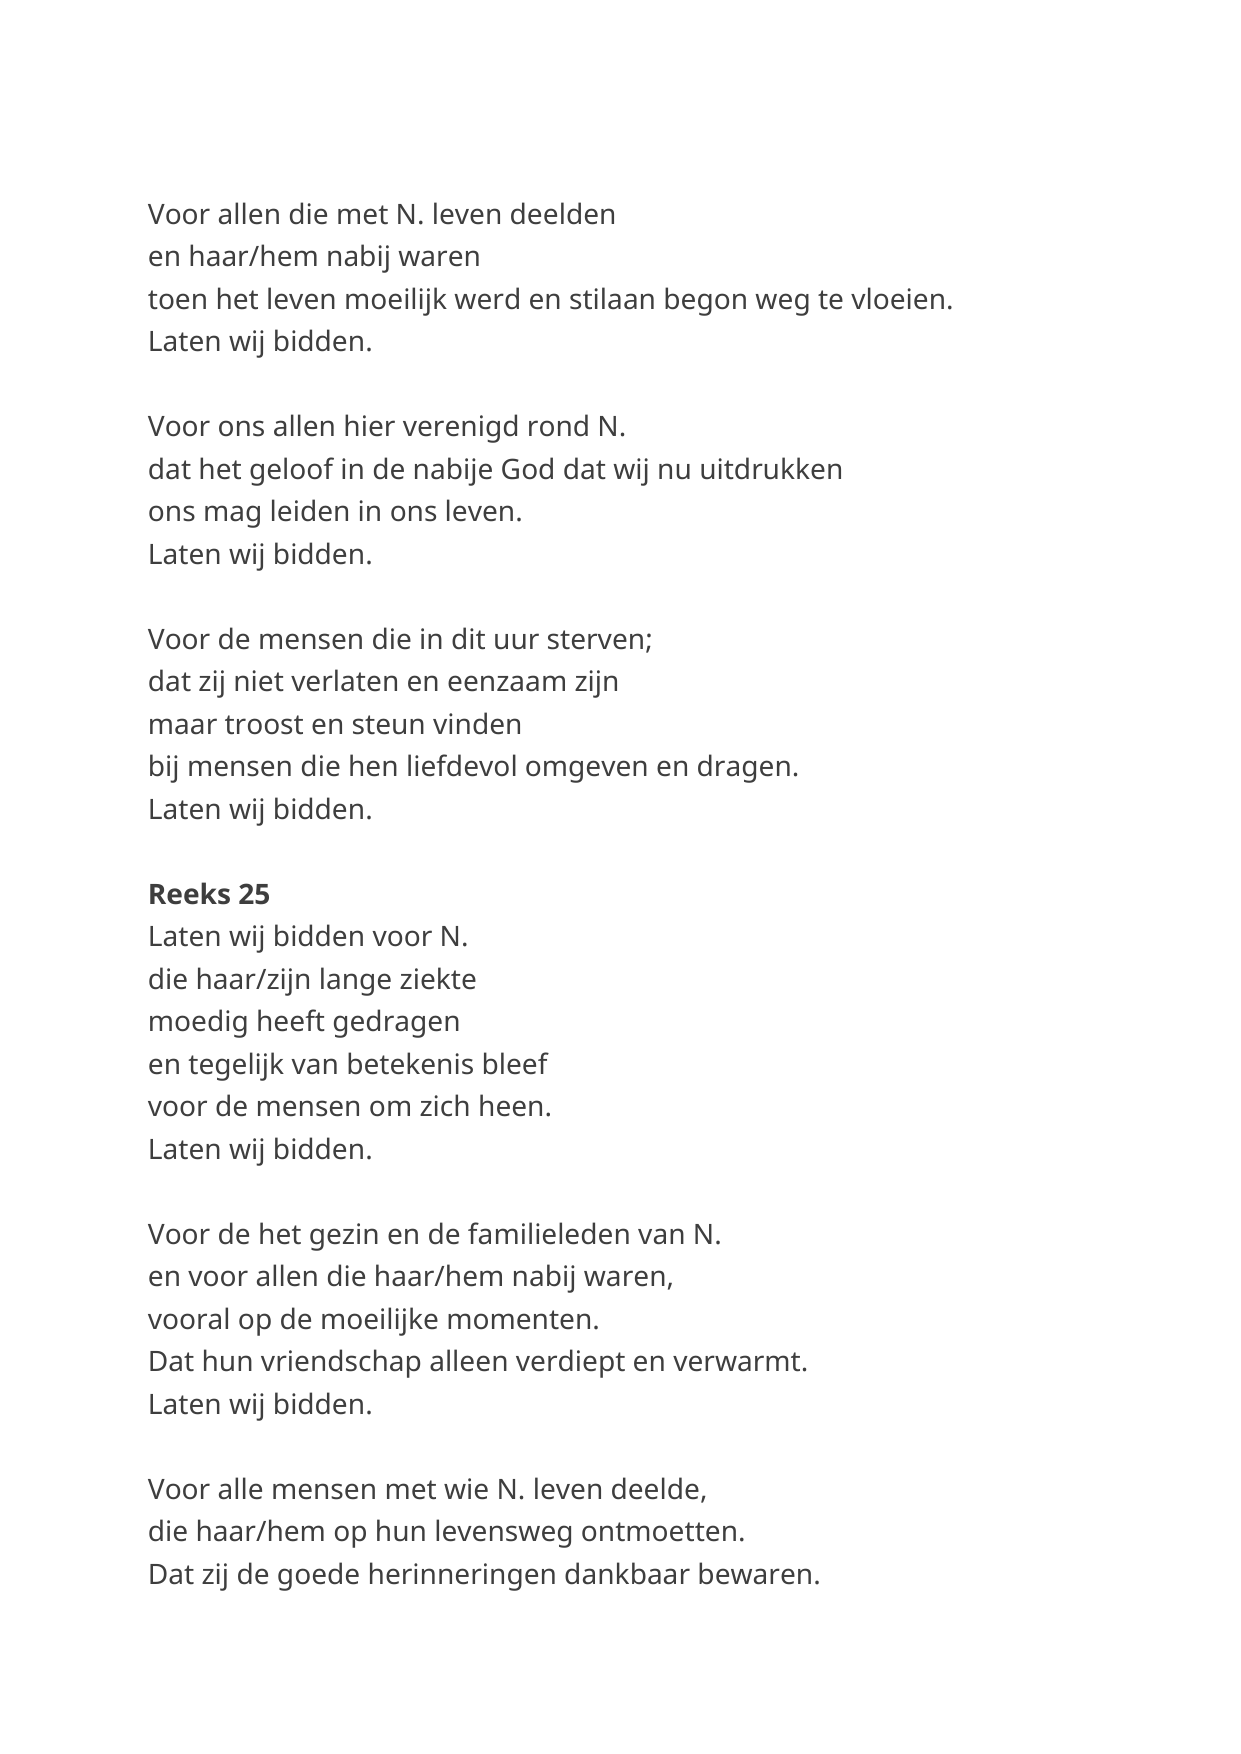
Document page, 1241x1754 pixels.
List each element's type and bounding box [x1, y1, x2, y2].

text [148, 148, 1093, 1593]
